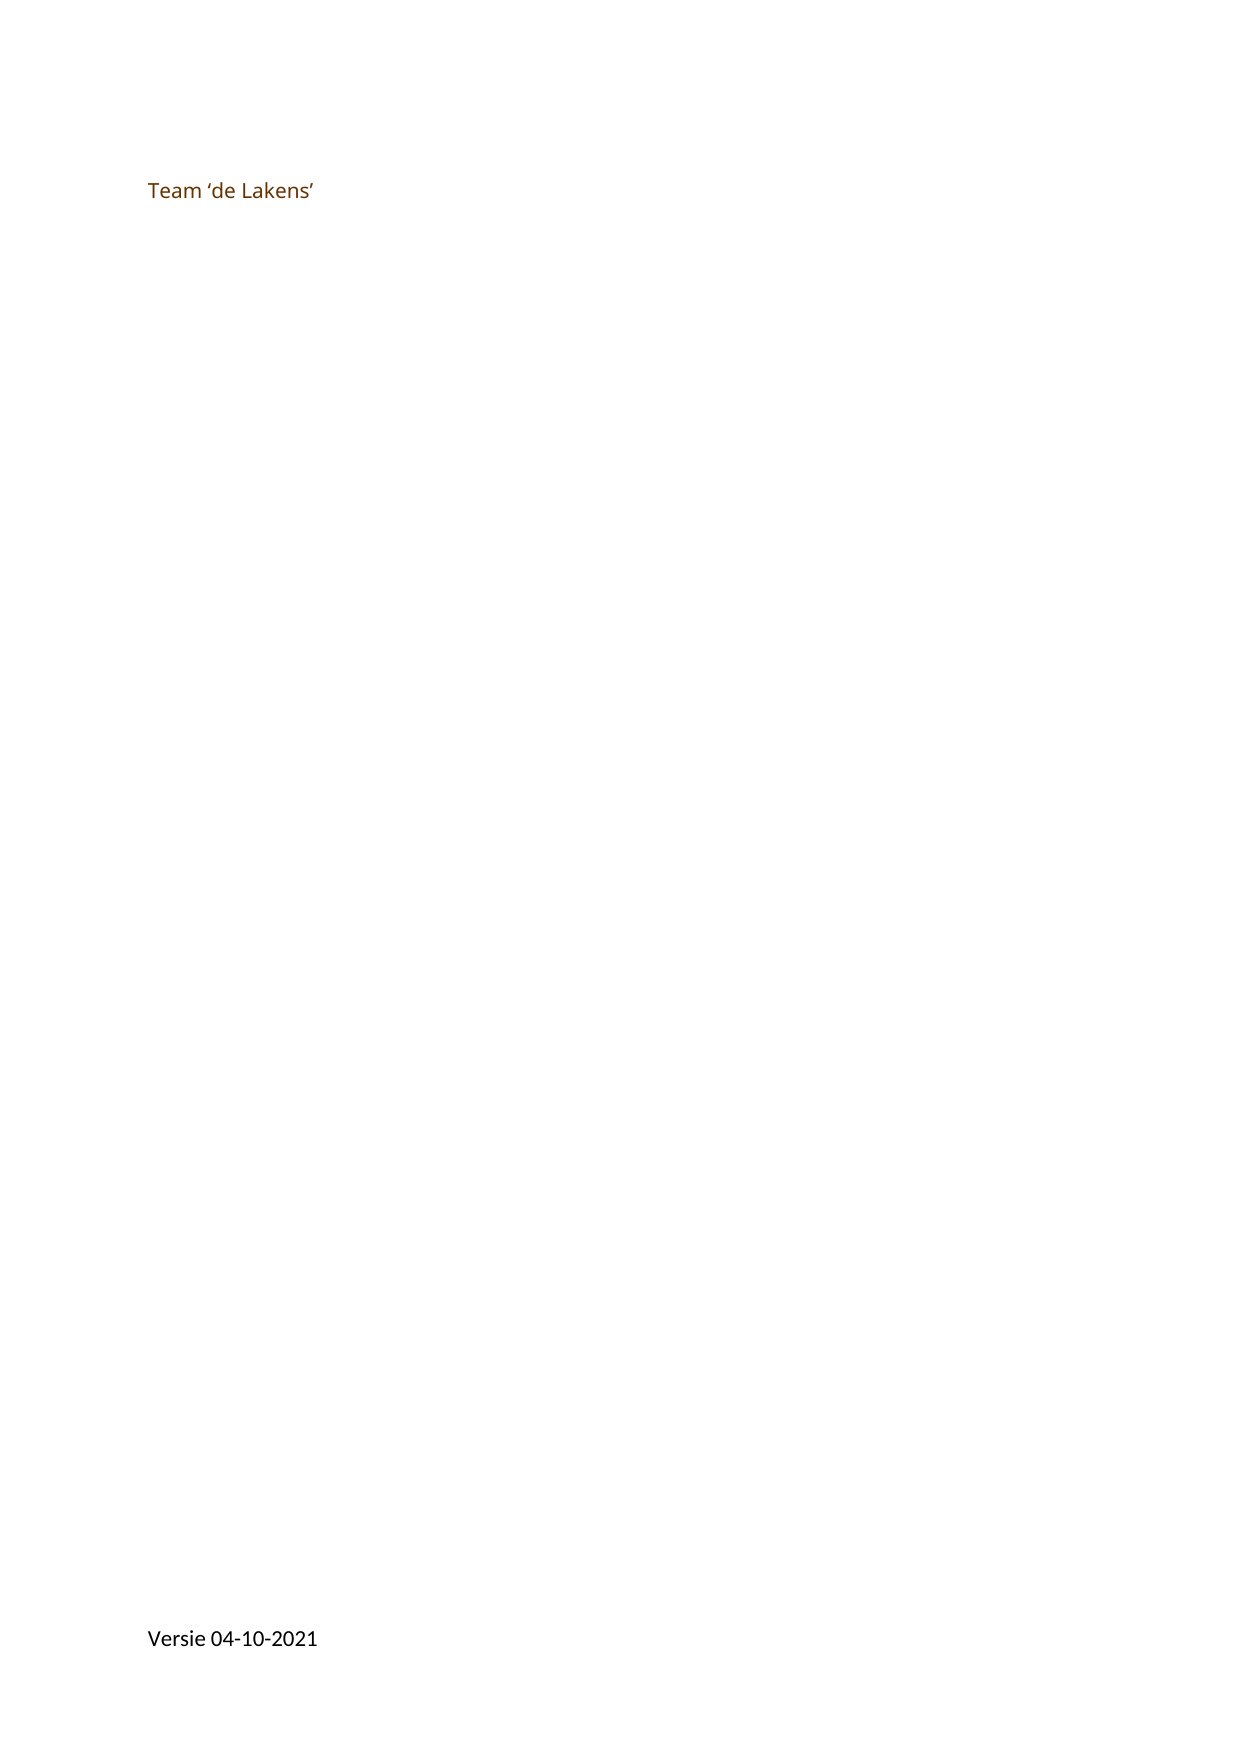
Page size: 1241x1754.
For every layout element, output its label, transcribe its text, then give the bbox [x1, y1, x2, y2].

text Team ‘de Lakens’ [148, 176, 1093, 204]
